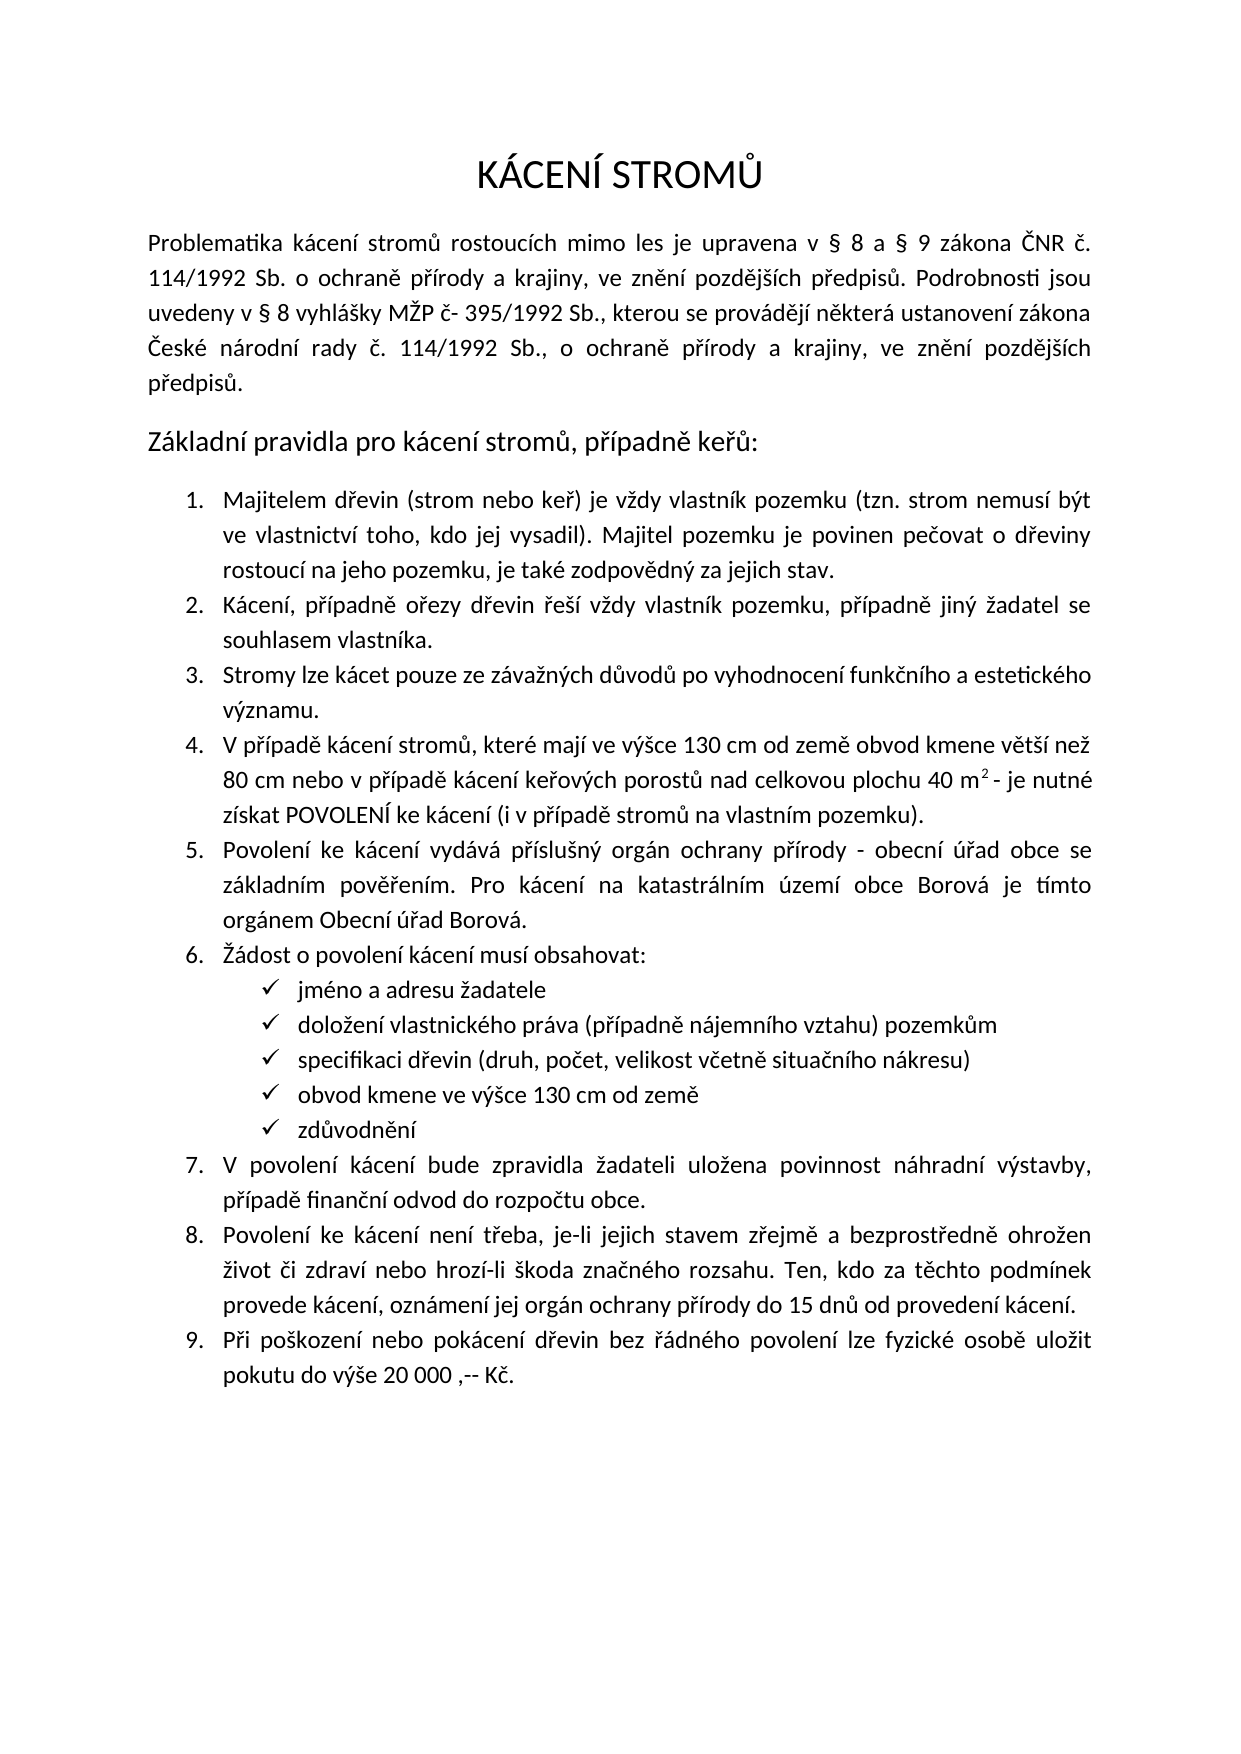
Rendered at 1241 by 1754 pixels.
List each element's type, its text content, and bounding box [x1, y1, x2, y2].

list obvod kmene ve výšce 130 cm od země [260, 1079, 1093, 1110]
list Majitelem dřevin (strom nebo keř) je vždy vlastník pozemku (tzn. strom nemusí být ve vlastnictví toho, kdo jej vysadil). Majitel pozemku je povinen pečovat o dřeviny rostoucí na jeho pozemku, je také zodpovědný za jejich stav. [185, 484, 1093, 585]
list Žádost o povolení kácení musí obsahovat: [185, 939, 1093, 970]
list specifikaci dřevin (druh, počet, velikost včetně situačního nákresu) [260, 1044, 1093, 1075]
list Kácení, případně ořezy dřevin řeší vždy vlastník pozemku, případně jiný žadatel se souhlasem vlastníka. [185, 589, 1093, 655]
list V případě kácení stromů, které mají ve výšce 130 cm od země obvod kmene větší než 80 cm nebo v případě kácení keřových porostů nad celkovou plochu 40 m2 - je nutné získat POVOLENÍ ke kácení (i v případě stromů na vlastním pozemku). [185, 729, 1093, 830]
list Stromy lze kácet pouze ze závažných důvodů po vyhodnocení funkčního a estetického významu. [185, 659, 1093, 725]
list doložení vlastnického práva (případně nájemního vztahu) pozemkům [260, 1009, 1093, 1040]
list zdůvodnění [260, 1114, 1093, 1145]
text Základní pravidla pro kácení stromů, případně keřů: [148, 423, 1093, 458]
text KÁCENÍ STROMŮ [148, 148, 1093, 198]
list Povolení ke kácení vydává příslušný orgán ochrany přírody - obecní úřad obce se základním pověřením. Pro kácení na katastrálním území obce Borová je tímto orgánem Obecní úřad Borová. [185, 834, 1093, 935]
list jméno a adresu žadatele [260, 974, 1093, 1005]
list Při poškození nebo pokácení dřevin bez řádného povolení lze fyzické osobě uložit pokutu do výše 20 000 ,-- Kč. [185, 1324, 1093, 1390]
text Problematika kácení stromů rostoucích mimo les je upravena v § 8 a § 9 zákona ČNR č. 114/1992 Sb. o ochraně přírody a krajiny, ve znění pozdějších předpisů. Podrobnosti jsou uvedeny v § 8 vyhlášky MŽP č- 395/1992 Sb., kterou se provádějí některá ustanovení zákona České národní rady č. 114/1992 Sb., o ochraně přírody a krajiny, ve znění pozdějších předpisů. [148, 227, 1093, 397]
list V povolení kácení bude zpravidla žadateli uložena povinnost náhradní výstavby, případě finanční odvod do rozpočtu obce. [185, 1149, 1093, 1215]
list Povolení ke kácení není třeba, je-li jejich stavem zřejmě a bezprostředně ohrožen život či zdraví nebo hrozí-li škoda značného rozsahu. Ten, kdo za těchto podmínek provede kácení, oznámení jej orgán ochrany přírody do 15 dnů od provedení kácení. [185, 1219, 1093, 1320]
